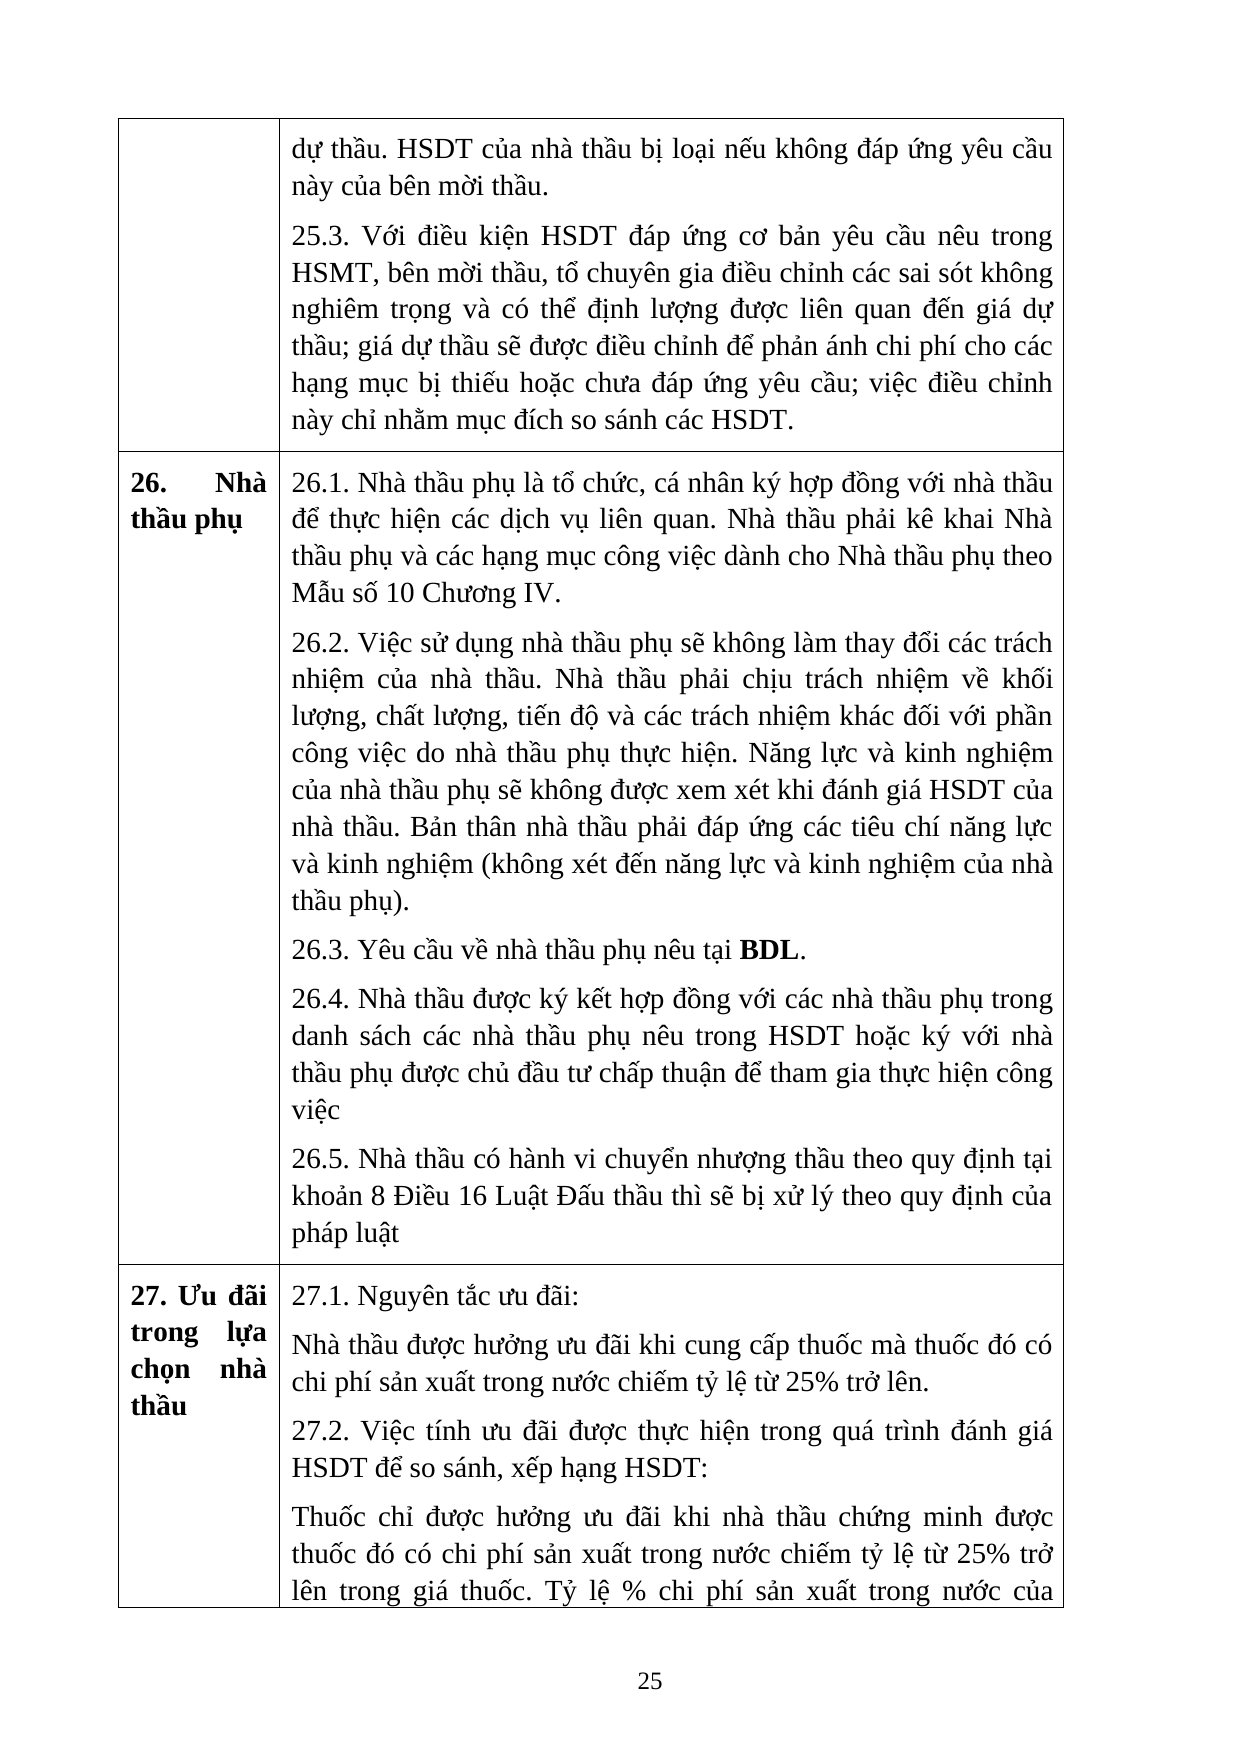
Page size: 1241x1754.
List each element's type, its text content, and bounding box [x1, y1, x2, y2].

table_cell 26.1. Nhà thầu phụ là tổ chức, cá nhân ký hợp đồng với nhà thầu để thực hiện các dịch vụ liên quan. Nhà thầu phải kê khai Nhà thầu phụ và các hạng mục công việc dành cho Nhà thầu phụ theo Mẫu số 10 Chương IV. 26.2. Việc sử dụng nhà thầu phụ sẽ không làm thay đổi các trách nhiệm của nhà thầu. Nhà thầu phải chịu trách nhiệm về khối lượng, chất lượng, tiến độ và các trách nhiệm khác đối với phần công việc do nhà thầu phụ thực hiện. Năng lực và kinh nghiệm của nhà thầu phụ sẽ không được xem xét khi đánh giá HSDT của nhà thầu. Bản thân nhà thầu phải đáp ứng các tiêu chí năng lực và kinh nghiệm (không xét đến năng lực và kinh nghiệm của nhà thầu phụ). 26.3. Yêu cầu về nhà thầu phụ nêu tại BDL. 26.4. Nhà thầu được ký kết hợp đồng với các nhà thầu phụ trong danh sách các nhà thầu phụ nêu trong HSDT hoặc ký với nhà thầu phụ được chủ đầu tư chấp thuận để tham gia thực hiện công việc 26.5. Nhà thầu có hành vi chuyển nhượng thầu theo quy định tại khoản 8 Điều 16 Luật Đấu thầu thì sẽ bị xử lý theo quy định của pháp luật [280, 452, 1063, 1264]
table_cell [119, 1265, 279, 1607]
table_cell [119, 119, 279, 451]
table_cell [280, 1265, 1063, 1607]
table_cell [280, 119, 1063, 451]
table_cell 26. Nhà thầu phụ [119, 452, 279, 1264]
